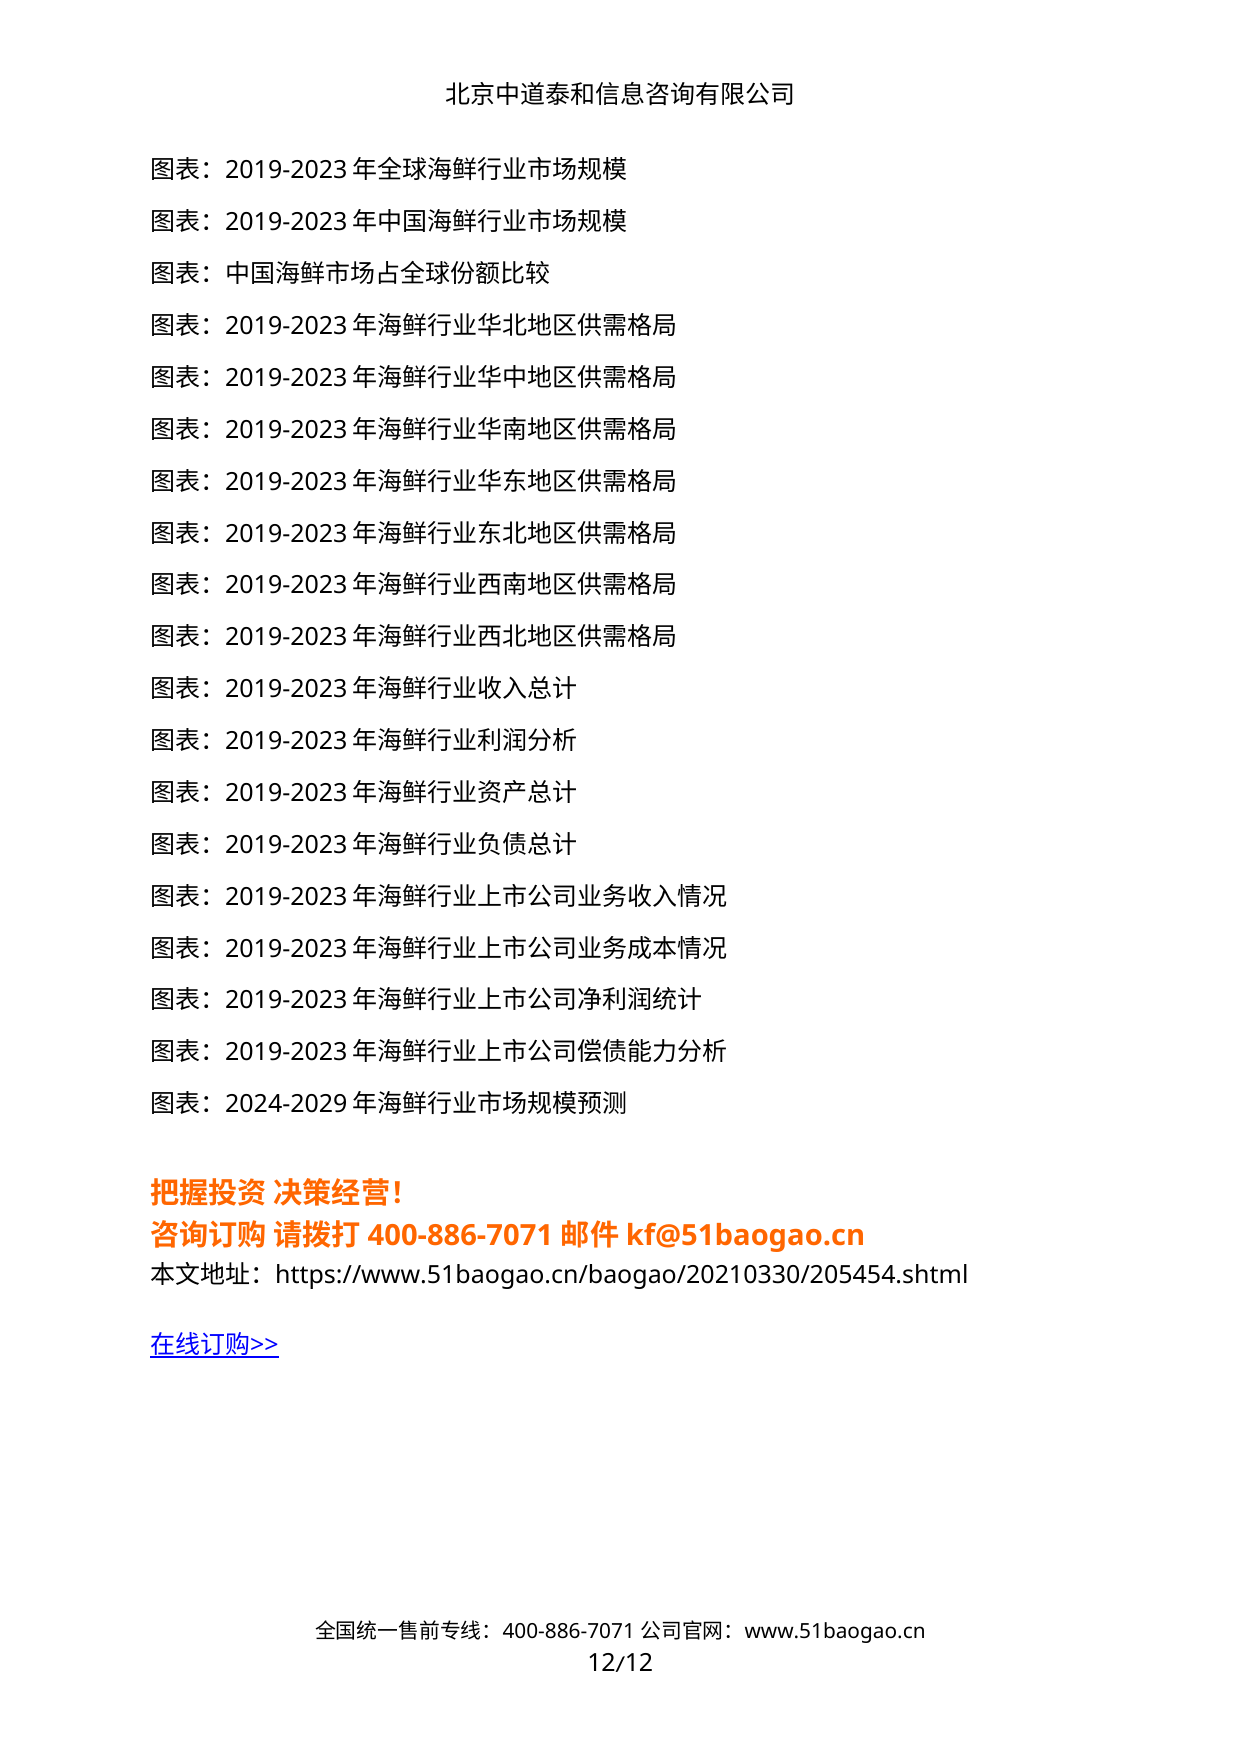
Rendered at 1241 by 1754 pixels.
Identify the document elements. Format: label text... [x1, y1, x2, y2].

text 图表：2019-2023年海鲜行业上市公司偿债能力分析 [150, 1032, 1090, 1068]
text 图表：2019-2023年海鲜行业上市公司业务收入情况 [150, 876, 1090, 912]
text 把握投资 决策经营！咨询订购 请拨打 400-886-7071 邮件 kf@51baogao.cn本文地址：https://www.51baogao.cn/baogao/20210330/205454.shtml [150, 1136, 1090, 1291]
text 图表：2019-2023年海鲜行业利润分析 [150, 721, 1090, 757]
text 图表：2019-2023年海鲜行业华南地区供需格局 [150, 409, 1090, 446]
text 图表：2019-2023年海鲜行业负债总计 [150, 824, 1090, 861]
text 图表：2019-2023年海鲜行业资产总计 [150, 772, 1090, 809]
text 图表：2019-2023年海鲜行业西北地区供需格局 [150, 617, 1090, 653]
text 图表：2019-2023年海鲜行业西南地区供需格局 [150, 565, 1090, 601]
text 图表：2019-2023年海鲜行业华北地区供需格局 [150, 306, 1090, 342]
text 图表：2019-2023年海鲜行业华东地区供需格局 [150, 461, 1090, 497]
text 在线订购>> [150, 1291, 1090, 1361]
text 图表：2024-2029年海鲜行业市场规模预测 [150, 1084, 1090, 1120]
text 图表：2019-2023年海鲜行业收入总计 [150, 669, 1090, 705]
text 图表：2019-2023年海鲜行业上市公司业务成本情况 [150, 928, 1090, 964]
text 图表：2019-2023年海鲜行业华中地区供需格局 [150, 357, 1090, 394]
text 图表：2019-2023年全球海鲜行业市场规模 [150, 150, 1090, 186]
text 图表：2019-2023年中国海鲜行业市场规模 [150, 202, 1090, 238]
text 图表：中国海鲜市场占全球份额比较 [150, 254, 1090, 290]
text 图表：2019-2023年海鲜行业上市公司净利润统计 [150, 980, 1090, 1016]
text 图表：2019-2023年海鲜行业东北地区供需格局 [150, 513, 1090, 549]
